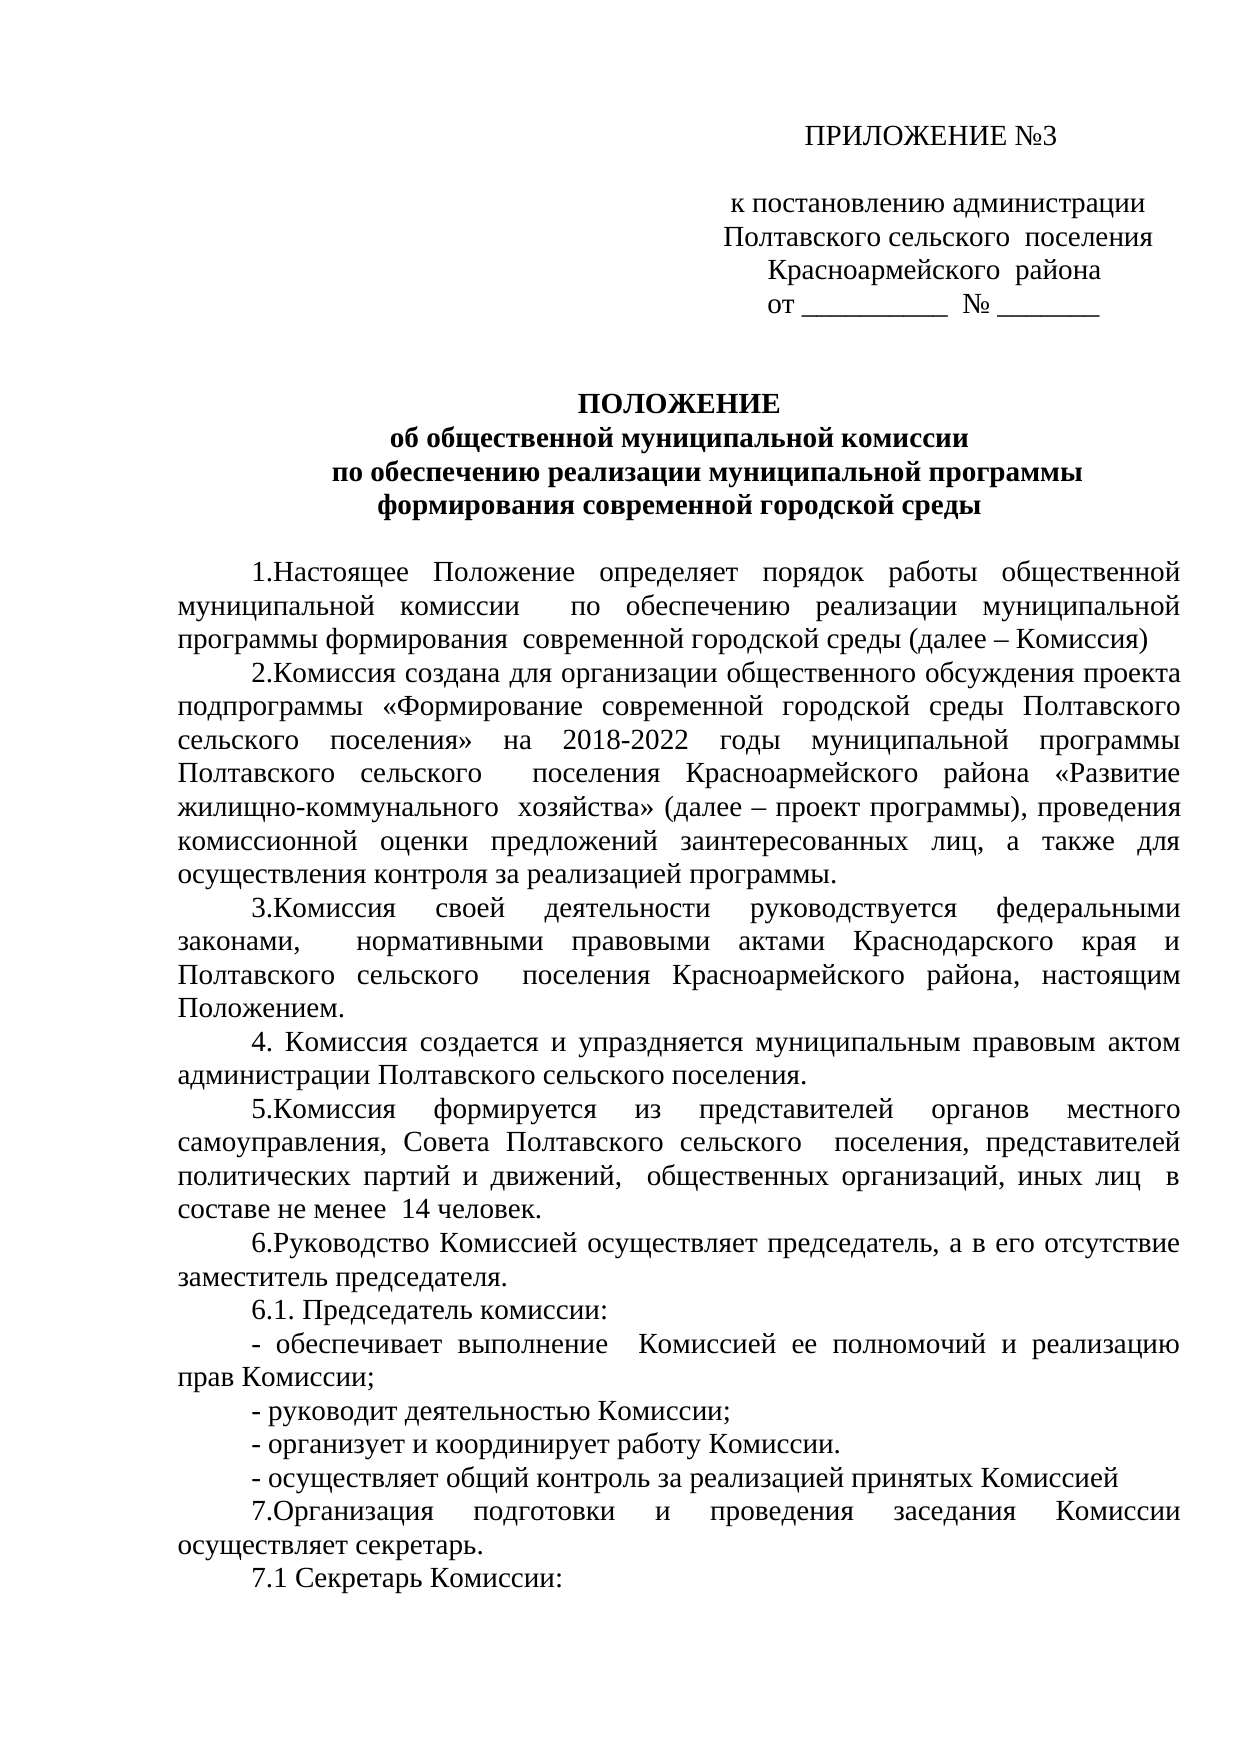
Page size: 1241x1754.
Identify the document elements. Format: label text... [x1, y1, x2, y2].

text 2.Комиссия создана для организации общественного обсуждения проекта подпрограммы «Формирование современной городской среды Полтавского сельского поселения» на 2018-2022 годы муниципальной программы Полтавского сельского поселения Красноармейского района «Развитие жилищно-коммунального хозяйства» (далее – проект программы), проведения комиссионной оценки предложений заинтересованных лиц, а также для осуществления контроля за реализацией программы. [177, 655, 1181, 890]
text - руководит деятельностью Комиссии; [177, 1393, 1181, 1426]
text по обеспечению реализации муниципальной программы формирования современной городской среды [177, 454, 1181, 521]
text 7.1 Секретарь Комиссии: [177, 1561, 1181, 1594]
text 4. Комиссия создается и упраздняется муниципальным правовым актом администрации Полтавского сельского поселения. [177, 1024, 1181, 1091]
text 6.1. Председатель комиссии: [177, 1292, 1181, 1326]
text Полтавского сельского поселения [177, 219, 1181, 252]
text Красноармейского района [177, 252, 1181, 286]
text - обеспечивает выполнение Комиссией ее полномочий и реализацию прав Комиссии; [177, 1326, 1181, 1393]
text 6.Руководство Комиссией осуществляет председатель, а в его отсутствие заместитель председателя. [177, 1225, 1181, 1292]
text 3.Комиссия своей деятельности руководствуется федеральными законами, нормативными правовыми актами Краснодарского края и Полтавского сельского поселения Красноармейского района, настоящим Положением. [177, 890, 1181, 1024]
text к постановлению администрации [177, 185, 1181, 219]
text об общественной муниципальной комиссии [177, 420, 1181, 454]
text от __________ № _______ [177, 286, 1181, 319]
text 1.Настоящее Положение определяет порядок работы общественной муниципальной комиссии по обеспечению реализации муниципальной программы формирования современной городской среды (далее – Комиссия) [177, 554, 1181, 655]
text - осуществляет общий контроль за реализацией принятых Комиссией [177, 1460, 1181, 1493]
text ПОЛОЖЕНИЕ [177, 387, 1181, 420]
text 5.Комиссия формируется из представителей органов местного самоуправления, Совета Полтавского сельского поселения, представителей политических партий и движений, общественных организаций, иных лиц в составе не менее 14 человек. [177, 1091, 1181, 1225]
text 7.Организация подготовки и проведения заседания Комиссии осуществляет секретарь. [177, 1493, 1181, 1561]
text - организует и координирует работу Комиссии. [177, 1426, 1181, 1460]
text ПРИЛОЖЕНИЕ №3 [177, 118, 1181, 152]
